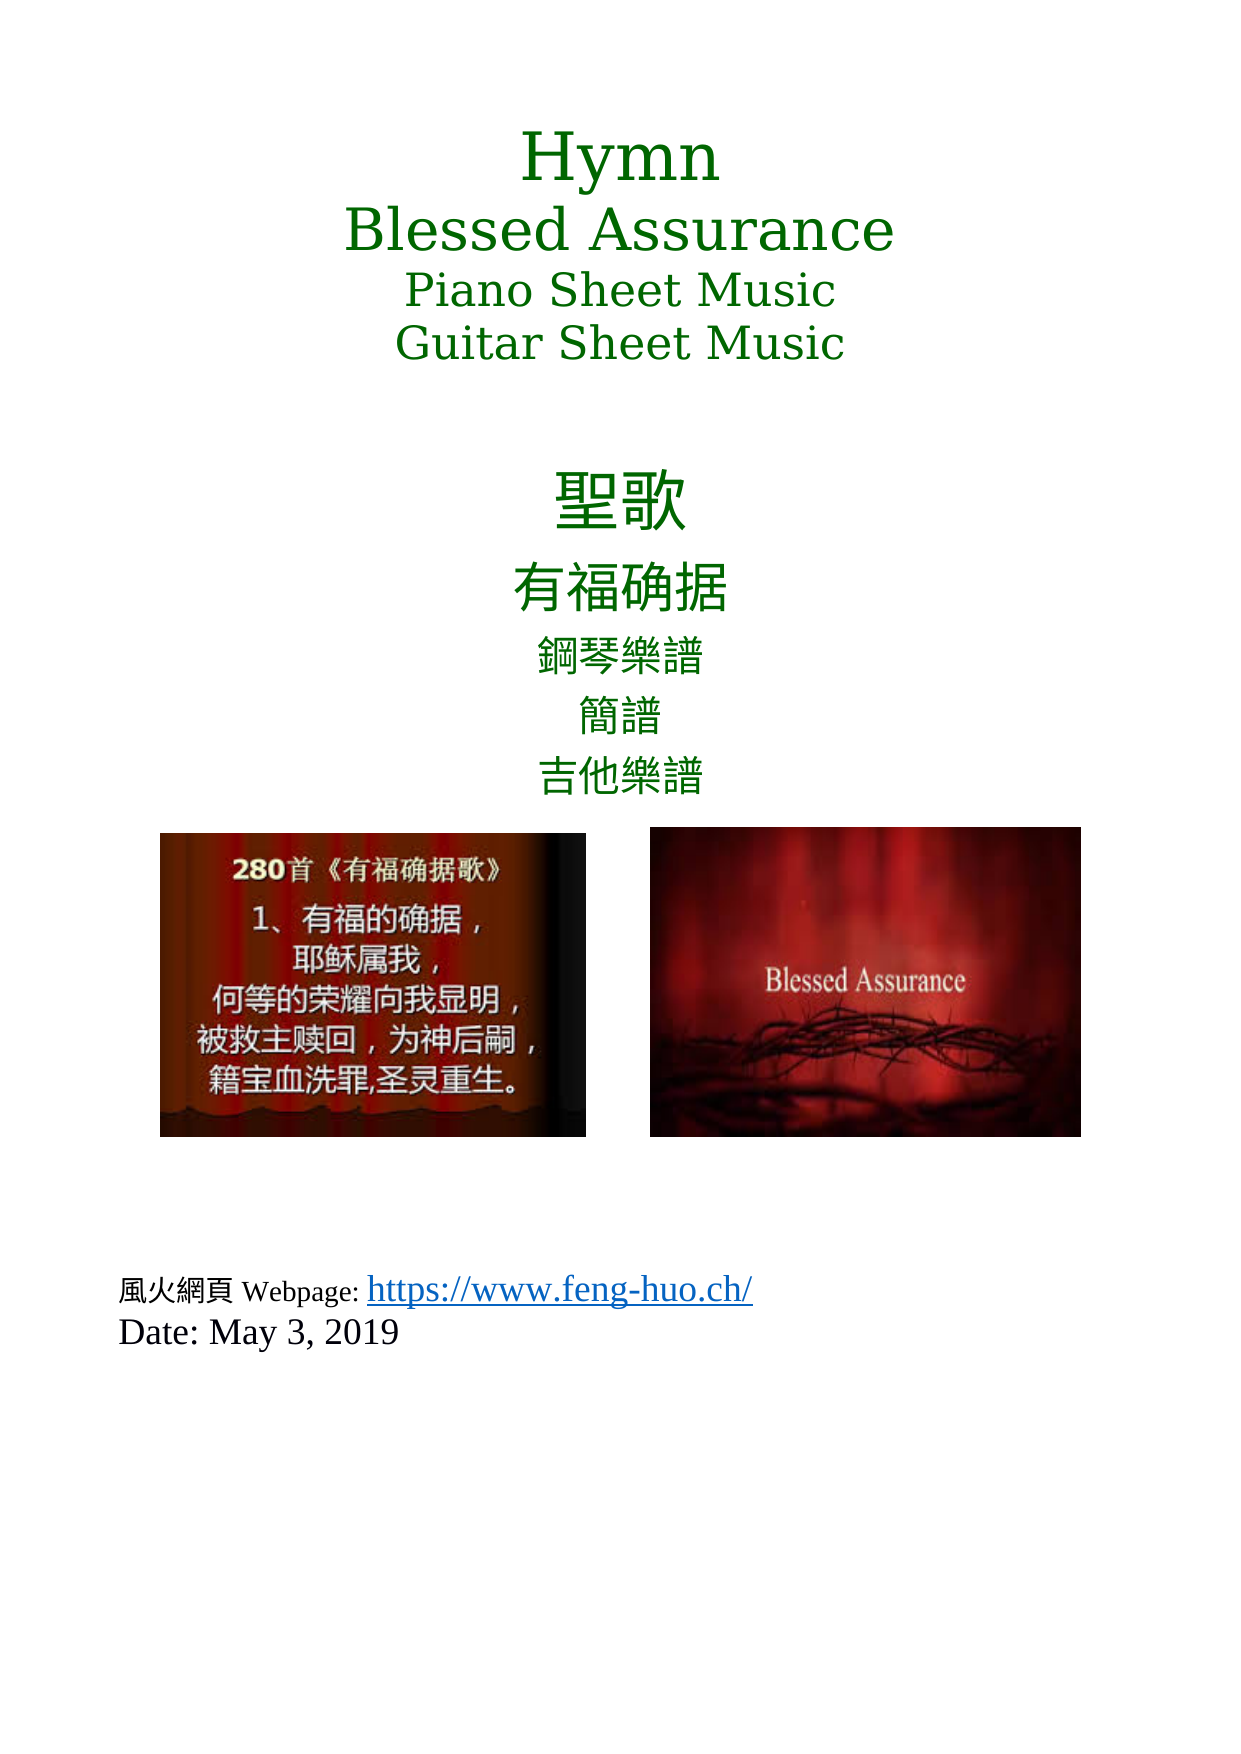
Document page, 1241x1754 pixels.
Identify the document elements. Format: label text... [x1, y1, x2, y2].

text Piano Sheet Music [118, 264, 1122, 317]
text 吉他樂譜 [118, 743, 1122, 827]
text 簡譜 [118, 683, 1122, 743]
text Hymn [118, 118, 1122, 196]
text Blessed Assurance [118, 196, 1122, 264]
picture [160, 833, 586, 1137]
text 聖歌 [118, 370, 1122, 544]
text 鋼琴樂譜 [118, 623, 1122, 683]
text Date: May 3, 2019 [118, 1310, 1122, 1353]
text 有福确据 [118, 544, 1122, 623]
text 風火網頁 Webpage: https://www.feng-huo.ch/ [118, 1266, 1122, 1310]
text Guitar Sheet Music [118, 317, 1122, 370]
picture [650, 827, 1081, 1137]
